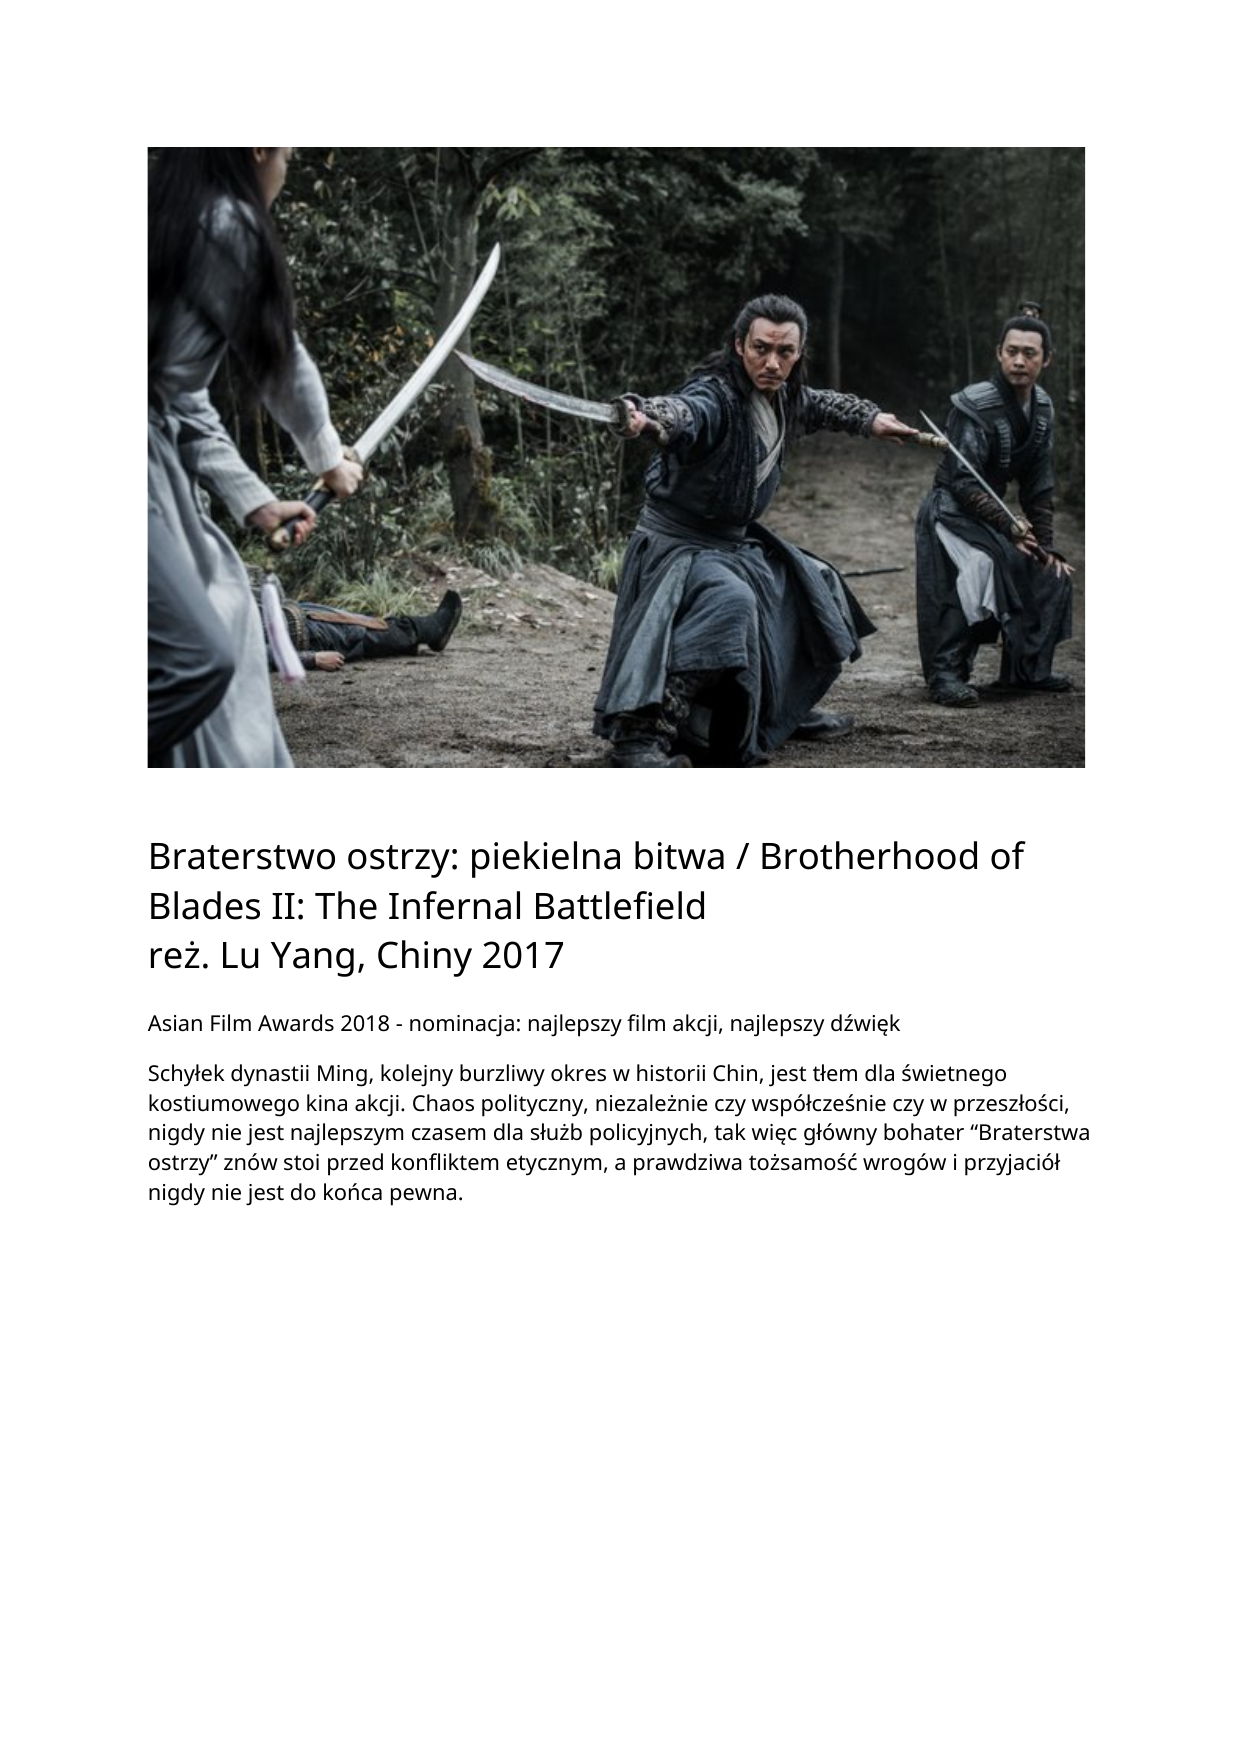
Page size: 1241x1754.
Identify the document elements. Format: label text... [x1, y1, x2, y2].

text Asian Film Awards 2018 - nominacja: najlepszy film akcji, najlepszy dźwięk [148, 1008, 1093, 1037]
text Braterstwo ostrzy: piekielna bitwa / Brotherhood of Blades II: The Infernal Battlefield reż. Lu Yang, Chiny 2017 [148, 830, 1093, 979]
text Schyłek dynastii Ming, kolejny burzliwy okres w historii Chin, jest tłem dla świetnego kostiumowego kina akcji. Chaos polityczny, niezależnie czy współcześnie czy w przeszłości, nigdy nie jest najlepszym czasem dla służb policyjnych, tak więc główny bohater “Braterstwa ostrzy” znów stoi przed konfliktem etycznym, a prawdziwa tożsamość wrogów i przyjaciół nigdy nie jest do końca pewna. [148, 1058, 1093, 1207]
picture [147, 147, 1085, 768]
